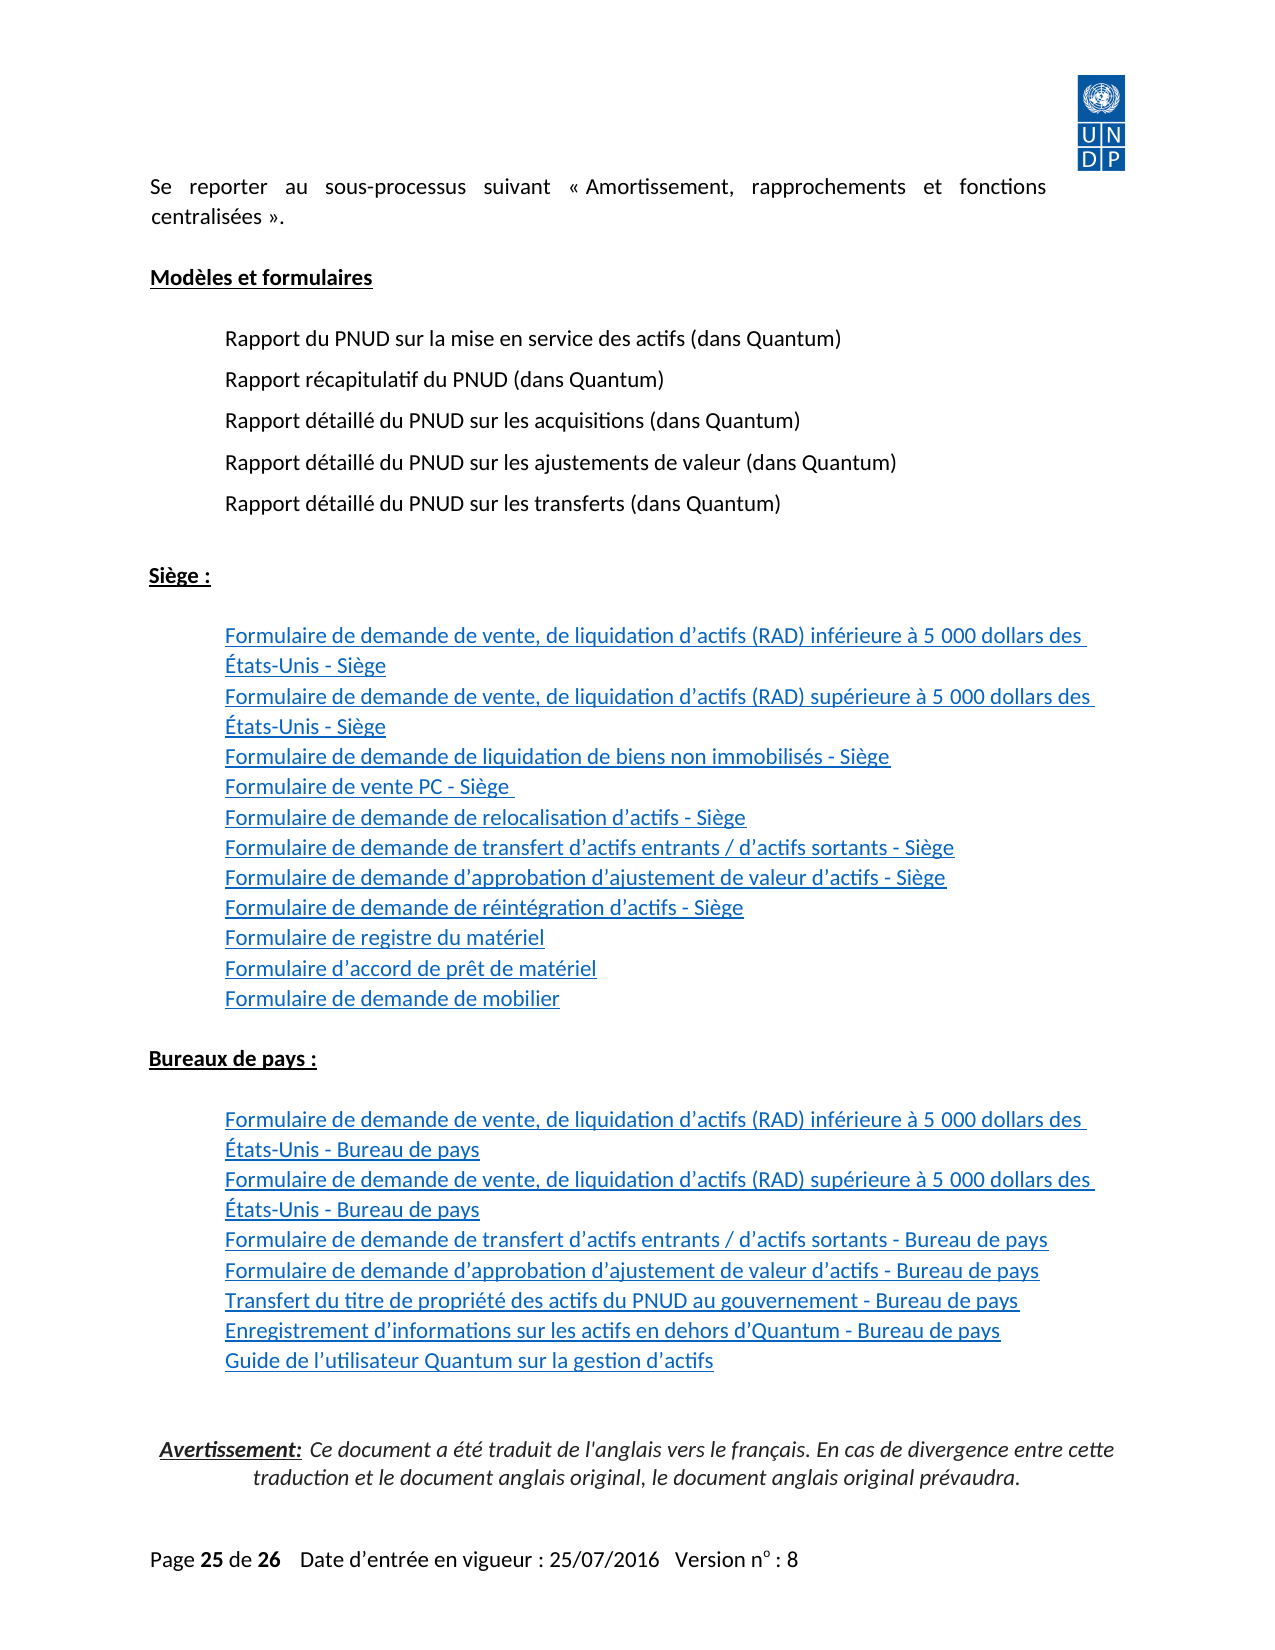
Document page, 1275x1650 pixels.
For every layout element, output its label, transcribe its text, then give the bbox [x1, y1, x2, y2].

text Rapport du PNUD sur la mise en service des actifs (dans Quantum) [225, 324, 1126, 352]
text Rapport détaillé du PNUD sur les acquisitions (dans Quantum) [225, 407, 1126, 435]
text Enregistrement d’informations sur les actifs en dehors d’Quantum - Bureau de pays [225, 1316, 1126, 1344]
subtitle Modèles et formulaires [150, 263, 1126, 292]
text Formulaire de vente PC - Siège [225, 772, 1126, 800]
text Formulaire de demande de mobilier [225, 984, 1126, 1012]
picture [1076, 75, 1126, 173]
text Formulaire de demande de liquidation de biens non immobilisés - Siège [225, 742, 1126, 770]
text Formulaire de demande d’approbation d’ajustement de valeur d’actifs - Siège [225, 863, 1126, 891]
text Formulaire d’accord de prêt de matériel [225, 954, 1126, 982]
text Formulaire de registre du matériel [225, 923, 1126, 951]
text Formulaire de demande de relocalisation d’actifs - Siège [225, 803, 1126, 831]
text Formulaire de demande de vente, de liquidation d’actifs (RAD) supérieure à 5 000 dollars des États-Unis - Bureau de pays [225, 1165, 1126, 1223]
text Siège : [148, 561, 1126, 589]
text Avertissement: Ce document a été traduit de l'anglais vers le français. En cas de divergence entre cette traduction et le document anglais original, le document anglais original prévaudra. [150, 1435, 1126, 1491]
text Formulaire de demande de transfert d’actifs entrants / d’actifs sortants - Bureau de pays [225, 1226, 1126, 1253]
text Formulaire de demande de vente, de liquidation d’actifs (RAD) inférieure à 5 000 dollars des États-Unis - Bureau de pays [225, 1105, 1126, 1163]
text Rapport détaillé du PNUD sur les ajustements de valeur (dans Quantum) [225, 448, 1126, 476]
text Rapport récapitulatif du PNUD (dans Quantum) [225, 365, 1126, 393]
text Formulaire de demande d’approbation d’ajustement de valeur d’actifs - Bureau de pays [225, 1256, 1126, 1284]
text Bureaux de pays : [148, 1044, 1126, 1072]
text Formulaire de demande de transfert d’actifs entrants / d’actifs sortants - Siège [225, 833, 1126, 861]
text Formulaire de demande de réintégration d’actifs - Siège [225, 893, 1126, 921]
text Formulaire de demande de vente, de liquidation d’actifs (RAD) supérieure à 5 000 dollars des États-Unis - Siège [225, 682, 1126, 740]
text Formulaire de demande de vente, de liquidation d’actifs (RAD) inférieure à 5 000 dollars des États-Unis - Siège [225, 621, 1126, 679]
text Guide de l’utilisateur Quantum sur la gestion d’actifs [225, 1346, 1126, 1374]
text Se reporter au sous-processus suivant « Amortissement, rapprochements et fonctions centralisées ». [150, 172, 1047, 231]
text Rapport détaillé du PNUD sur les transferts (dans Quantum) [225, 489, 1126, 517]
text Transfert du titre de propriété des actifs du PNUD au gouvernement - Bureau de pays [225, 1286, 1126, 1314]
